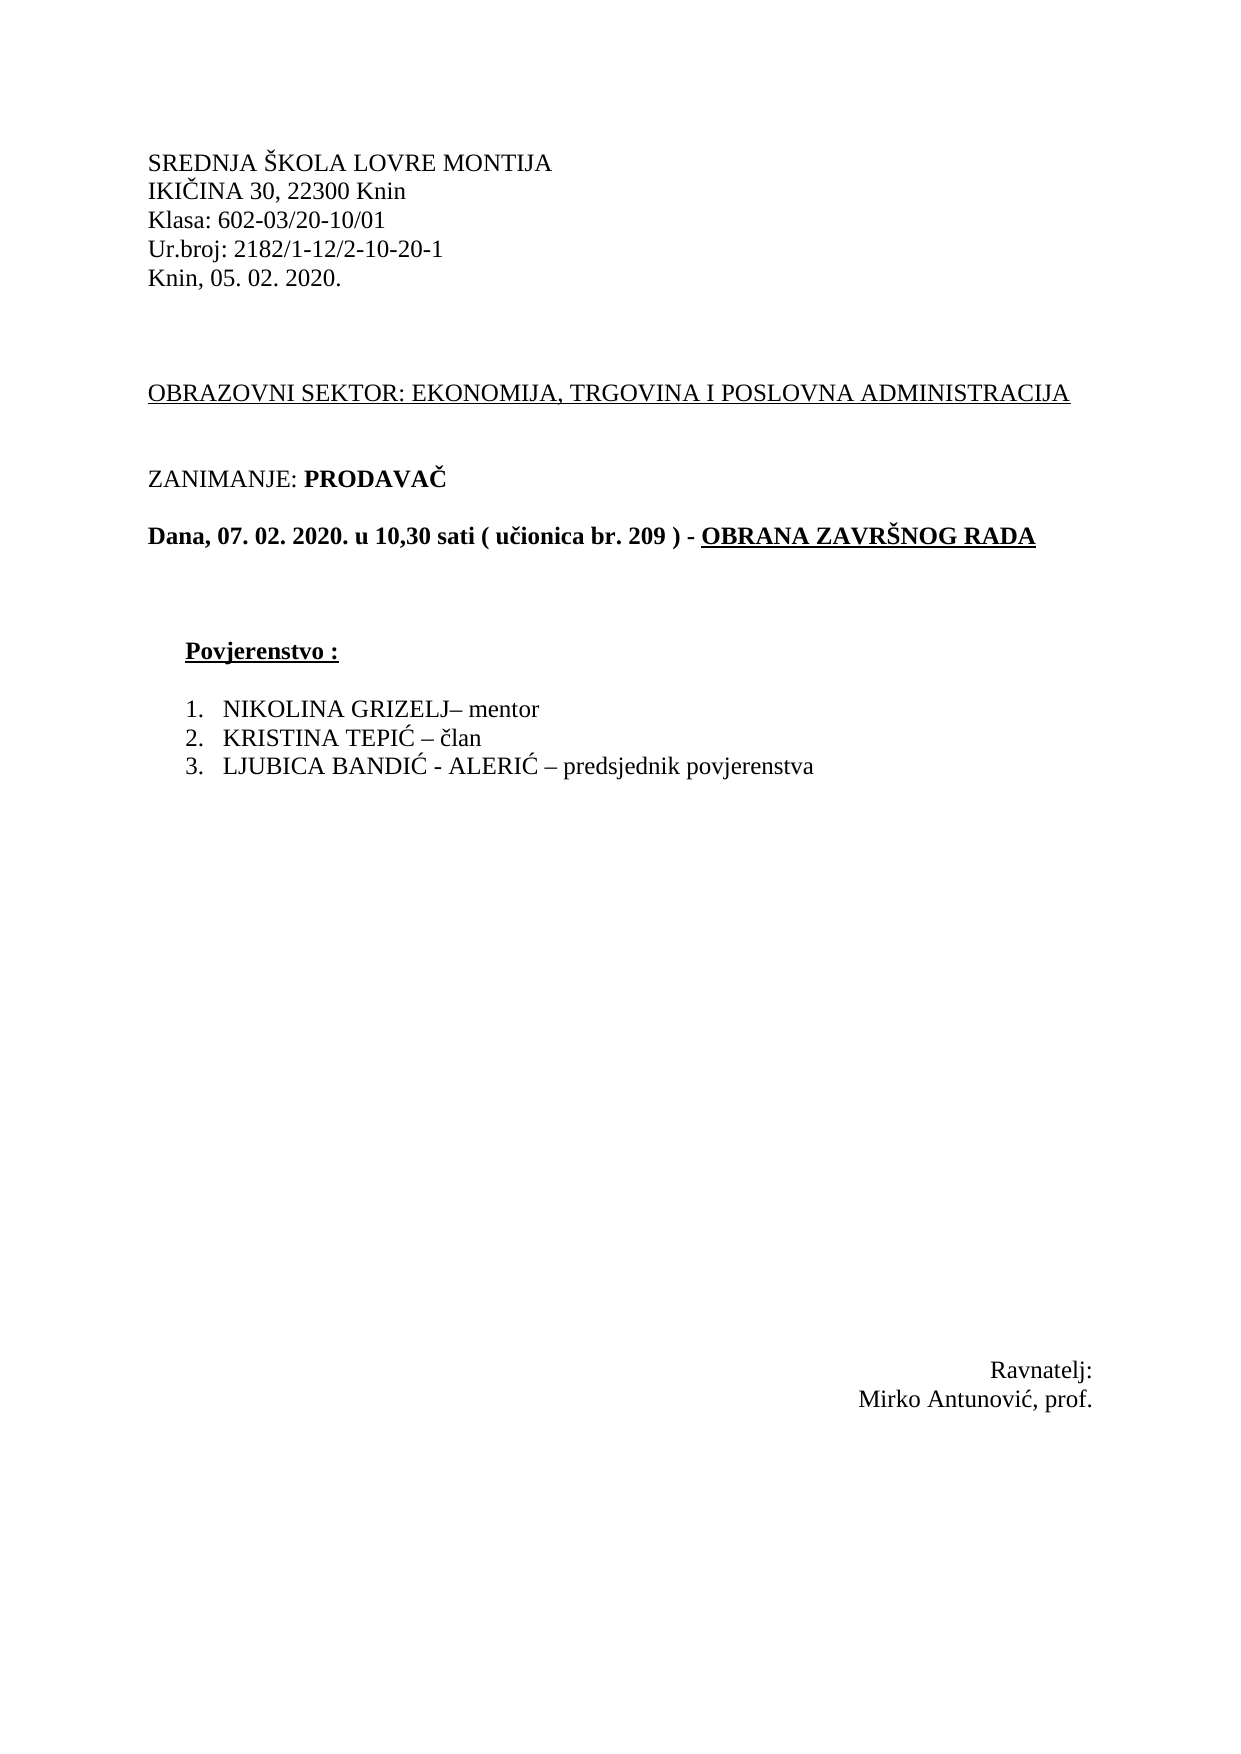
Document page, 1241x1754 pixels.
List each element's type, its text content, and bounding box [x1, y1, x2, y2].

text Dana, 07. 02. 2020. u 10,30 sati ( učionica br. 209 ) - OBRANA ZAVRŠNOG RADA [148, 521, 1093, 550]
text Knin, 05. 02. 2020. [148, 263, 1093, 291]
text Mirko Antunović, prof. [185, 1384, 1093, 1413]
text SREDNJA ŠKOLA LOVRE MONTIJA [148, 148, 1093, 176]
text Povjerenstvo : [185, 636, 1093, 665]
text Klasa: 602-03/20-10/01 [148, 205, 1093, 234]
text OBRAZOVNI SEKTOR: EKONOMIJA, TRGOVINA I POSLOVNA ADMINISTRACIJA [148, 378, 1093, 406]
text IKIČINA 30, 22300 Knin [148, 176, 1093, 205]
text Ur.broj: 2182/1-12/2-10-20-1 [148, 234, 1093, 263]
text ZANIMANJE: PRODAVAČ [148, 464, 1093, 493]
list KRISTINA TEPIĆ – član [185, 723, 1093, 751]
text 1. NIKOLINA GRIZELJ– mentor [185, 694, 1093, 723]
text Ravnatelj: [185, 1355, 1093, 1384]
list LJUBICA BANDIĆ - ALERIĆ – predsjednik povjerenstva [185, 751, 1093, 780]
